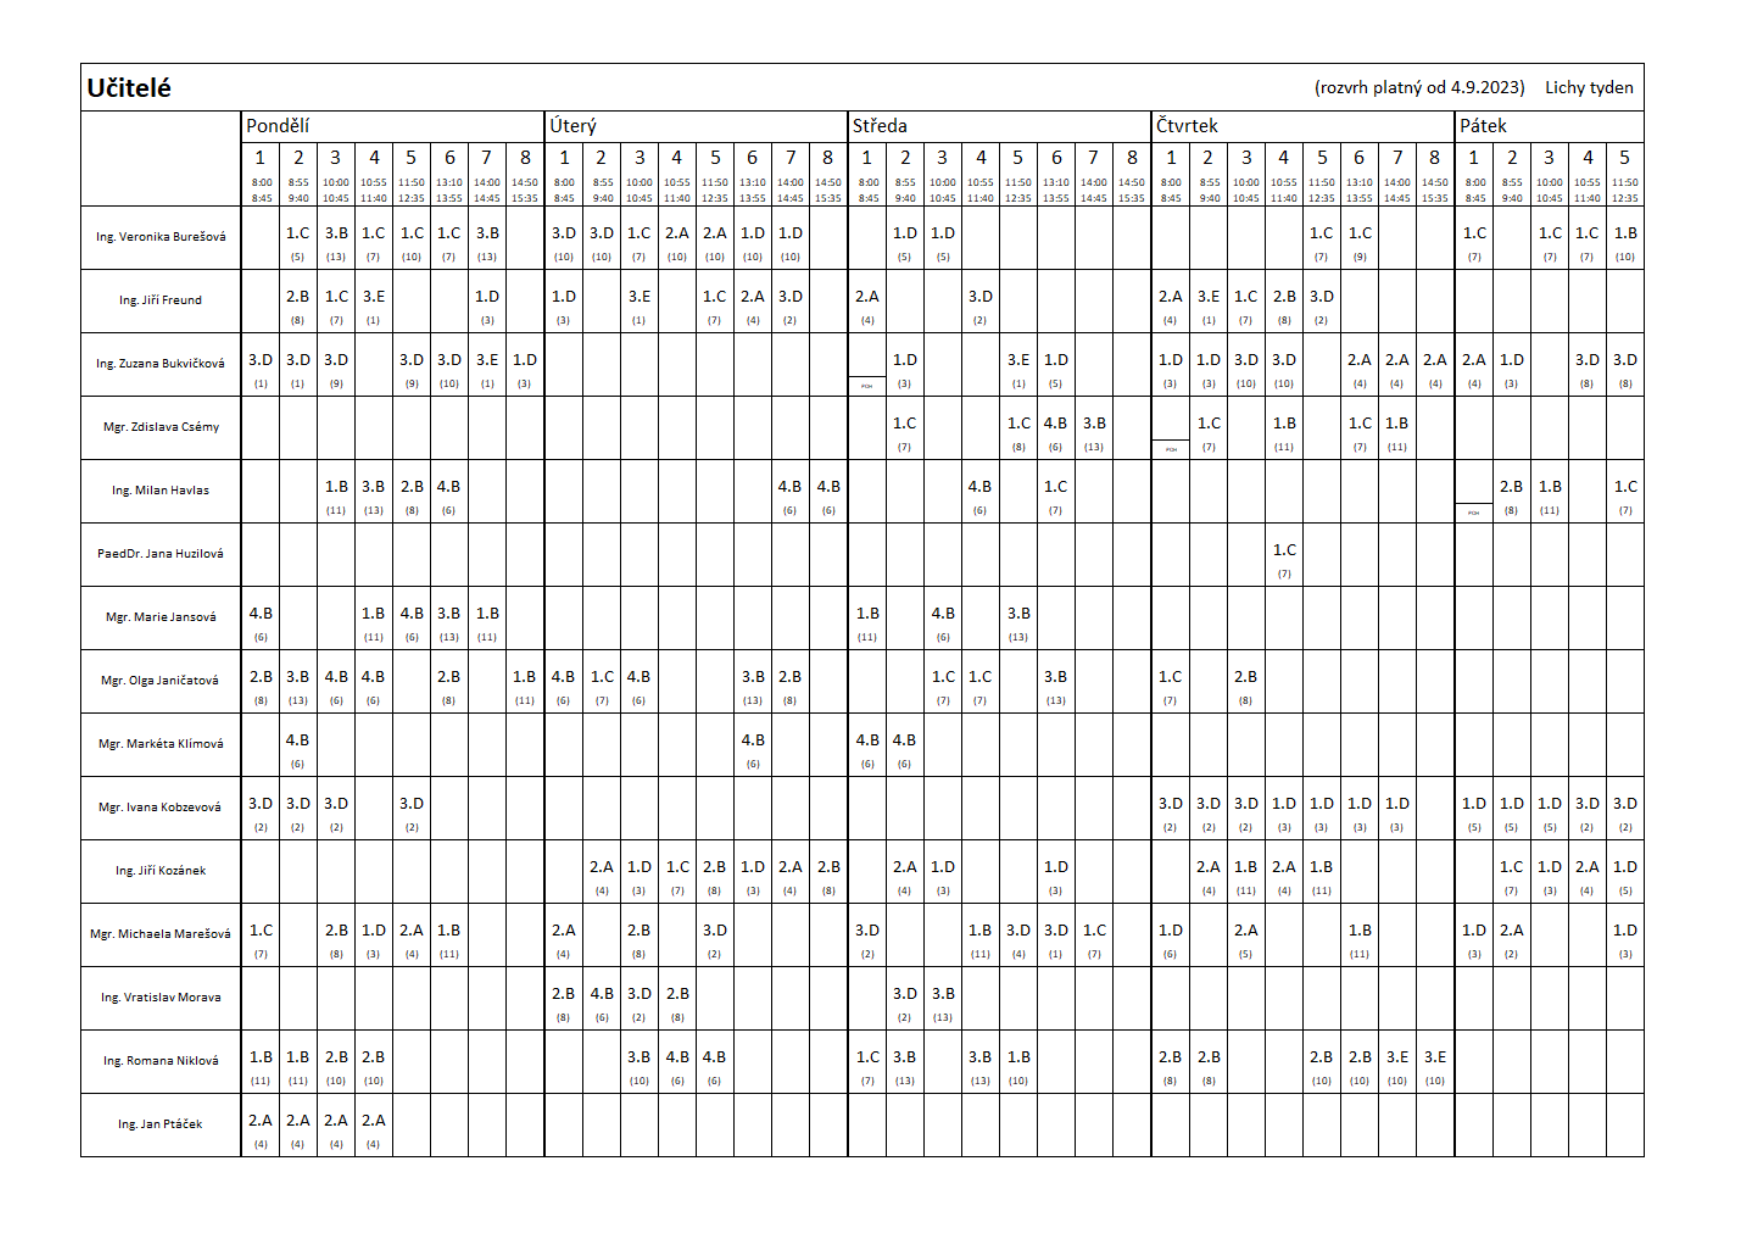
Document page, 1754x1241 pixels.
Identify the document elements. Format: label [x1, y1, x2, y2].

picture [73, 59, 1651, 1166]
